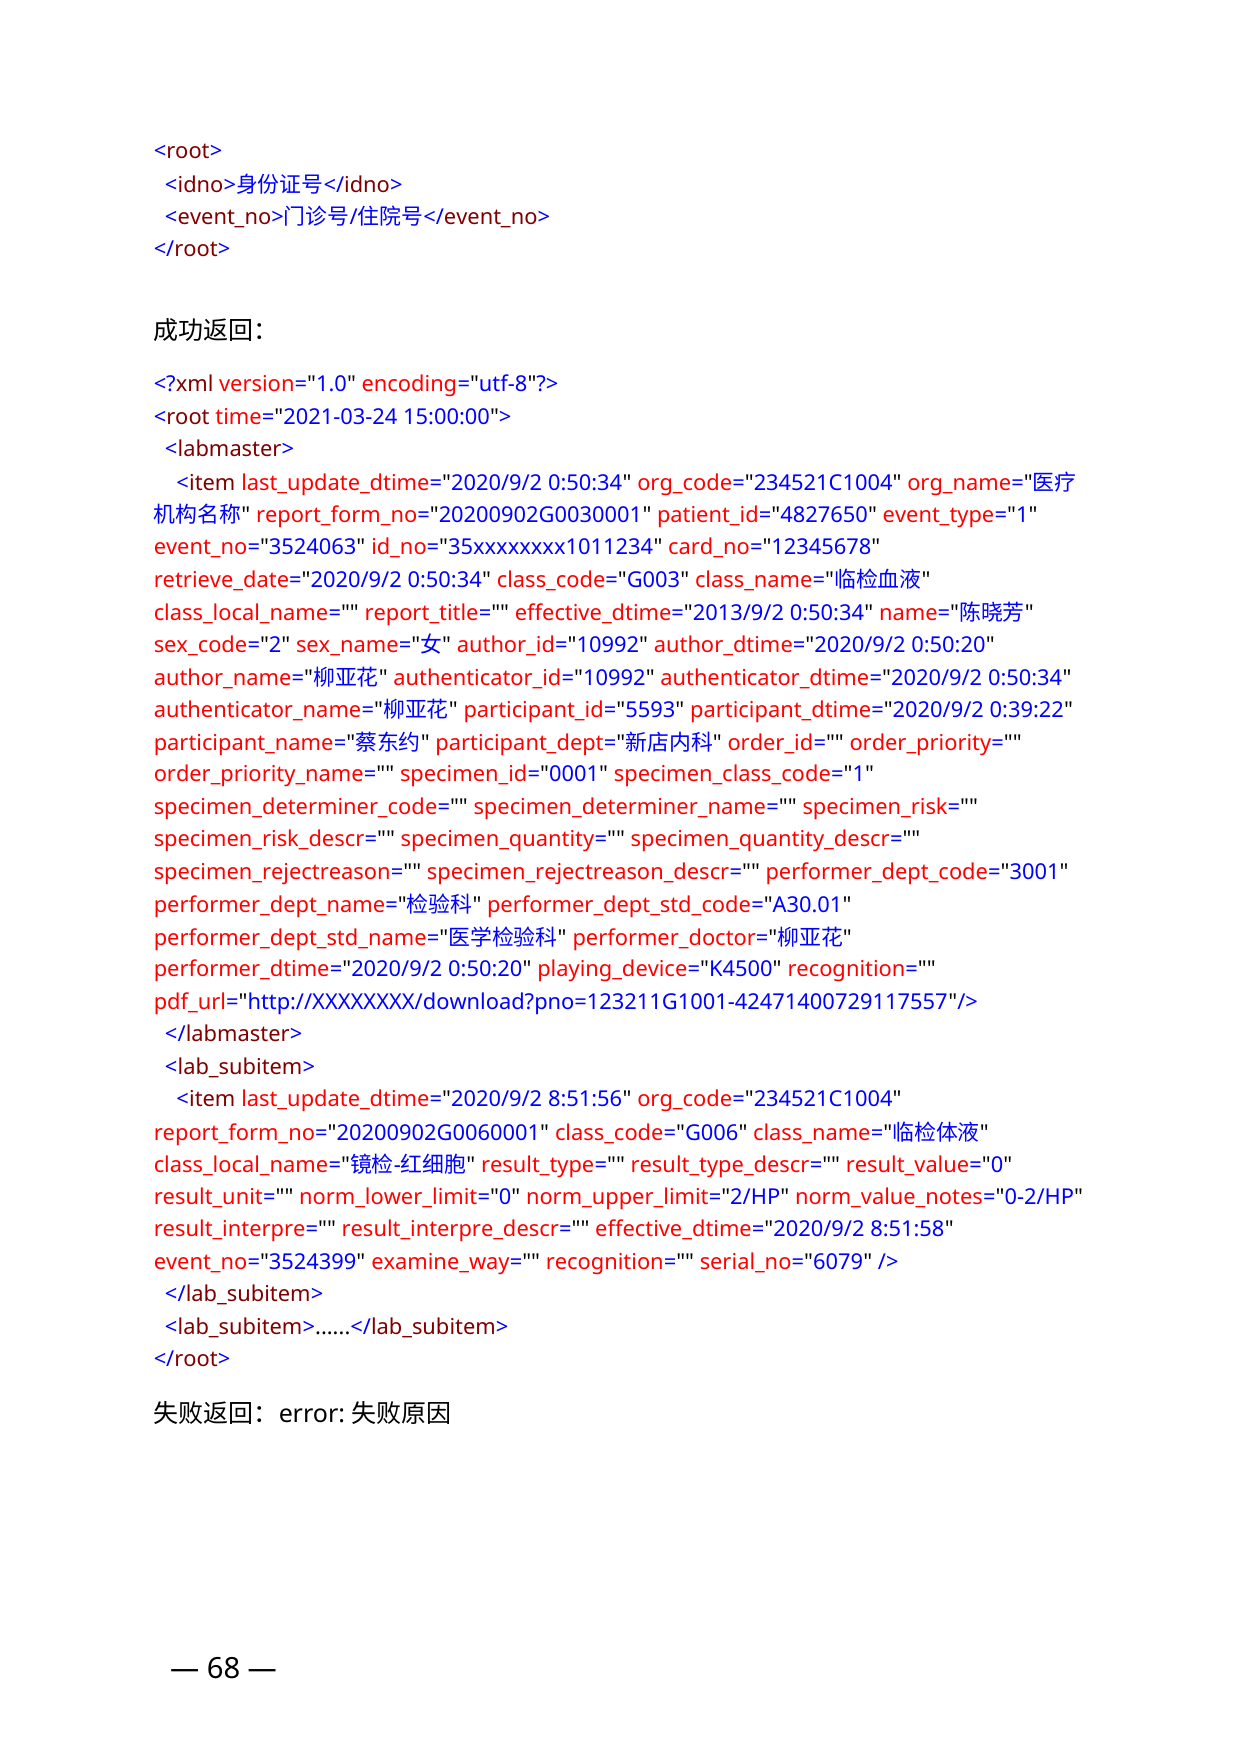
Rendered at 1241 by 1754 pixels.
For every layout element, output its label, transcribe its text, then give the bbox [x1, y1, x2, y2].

text 成功返回： [153, 296, 1087, 361]
text <labmaster> [153, 432, 1087, 464]
text </root> [153, 231, 1087, 264]
text <root> [153, 134, 1087, 166]
text <lab_subitem>......</lab_subitem> [153, 1309, 1087, 1342]
text <lab_subitem> [153, 1049, 1087, 1082]
text <item last_update_dtime="2020/9/2 8:51:56" org_code="234521C1004" report_form_no="20200902G0060001" class_code="G006" class_name="临检体液" class_local_name="镜检-红细胞" result_type="" result_type_descr="" result_value="0" result_unit="" norm_lower_limit="0" norm_upper_limit="2/HP" norm_value_notes="0-2/HP" result_interpre="" result_interpre_descr="" effective_dtime="2020/9/2 8:51:58" event_no="3524399" examine_way="" recognition="" serial_no="6079" /> [153, 1082, 1087, 1277]
text </labmaster> [153, 1017, 1087, 1049]
text </root> [153, 1342, 1087, 1374]
text 失败返回：error: 失败原因 [153, 1379, 1087, 1444]
text <idno>身份证号</idno> [153, 166, 1087, 199]
text <item last_update_dtime="2020/9/2 0:50:34" org_code="234521C1004" org_name="医疗机构名称" report_form_no="20200902G0030001" patient_id="4827650" event_type="1" event_no="3524063" id_no="35xxxxxxxx1011234" card_no="12345678" retrieve_date="2020/9/2 0:50:34" class_code="G003" class_name="临检血液" class_local_name="" report_title="" effective_dtime="2013/9/2 0:50:34" name="陈晓芳" sex_code="2" sex_name="女" author_id="10992" author_dtime="2020/9/2 0:50:20" author_name="柳亚花" authenticator_id="10992" authenticator_dtime="2020/9/2 0:50:34" authenticator_name="柳亚花" participant_id="5593" participant_dtime="2020/9/2 0:39:22" participant_name="蔡东约" participant_dept="新店内科" order_id="" order_priority="" order_priority_name="" specimen_id="0001" specimen_class_code="1" specimen_determiner_code="" specimen_determiner_name="" specimen_risk="" specimen_risk_descr="" specimen_quantity="" specimen_quantity_descr="" specimen_rejectreason="" specimen_rejectreason_descr="" performer_dept_code="3001" performer_dept_name="检验科" performer_dept_std_code="A30.01" performer_dept_std_name="医学检验科" performer_doctor="柳亚花" performer_dtime="2020/9/2 0:50:20" playing_device="K4500" recognition="" pdf_url="http://XXXXXXXX/download?pno=123211G1001-42471400729117557"/> [153, 464, 1087, 1017]
text <root time="2021-03-24 15:00:00"> [153, 399, 1087, 432]
text <?xml version="1.0" encoding="utf-8"?> [153, 367, 1087, 399]
text <event_no>门诊号/住院号</event_no> [153, 199, 1087, 231]
text </lab_subitem> [153, 1277, 1087, 1309]
